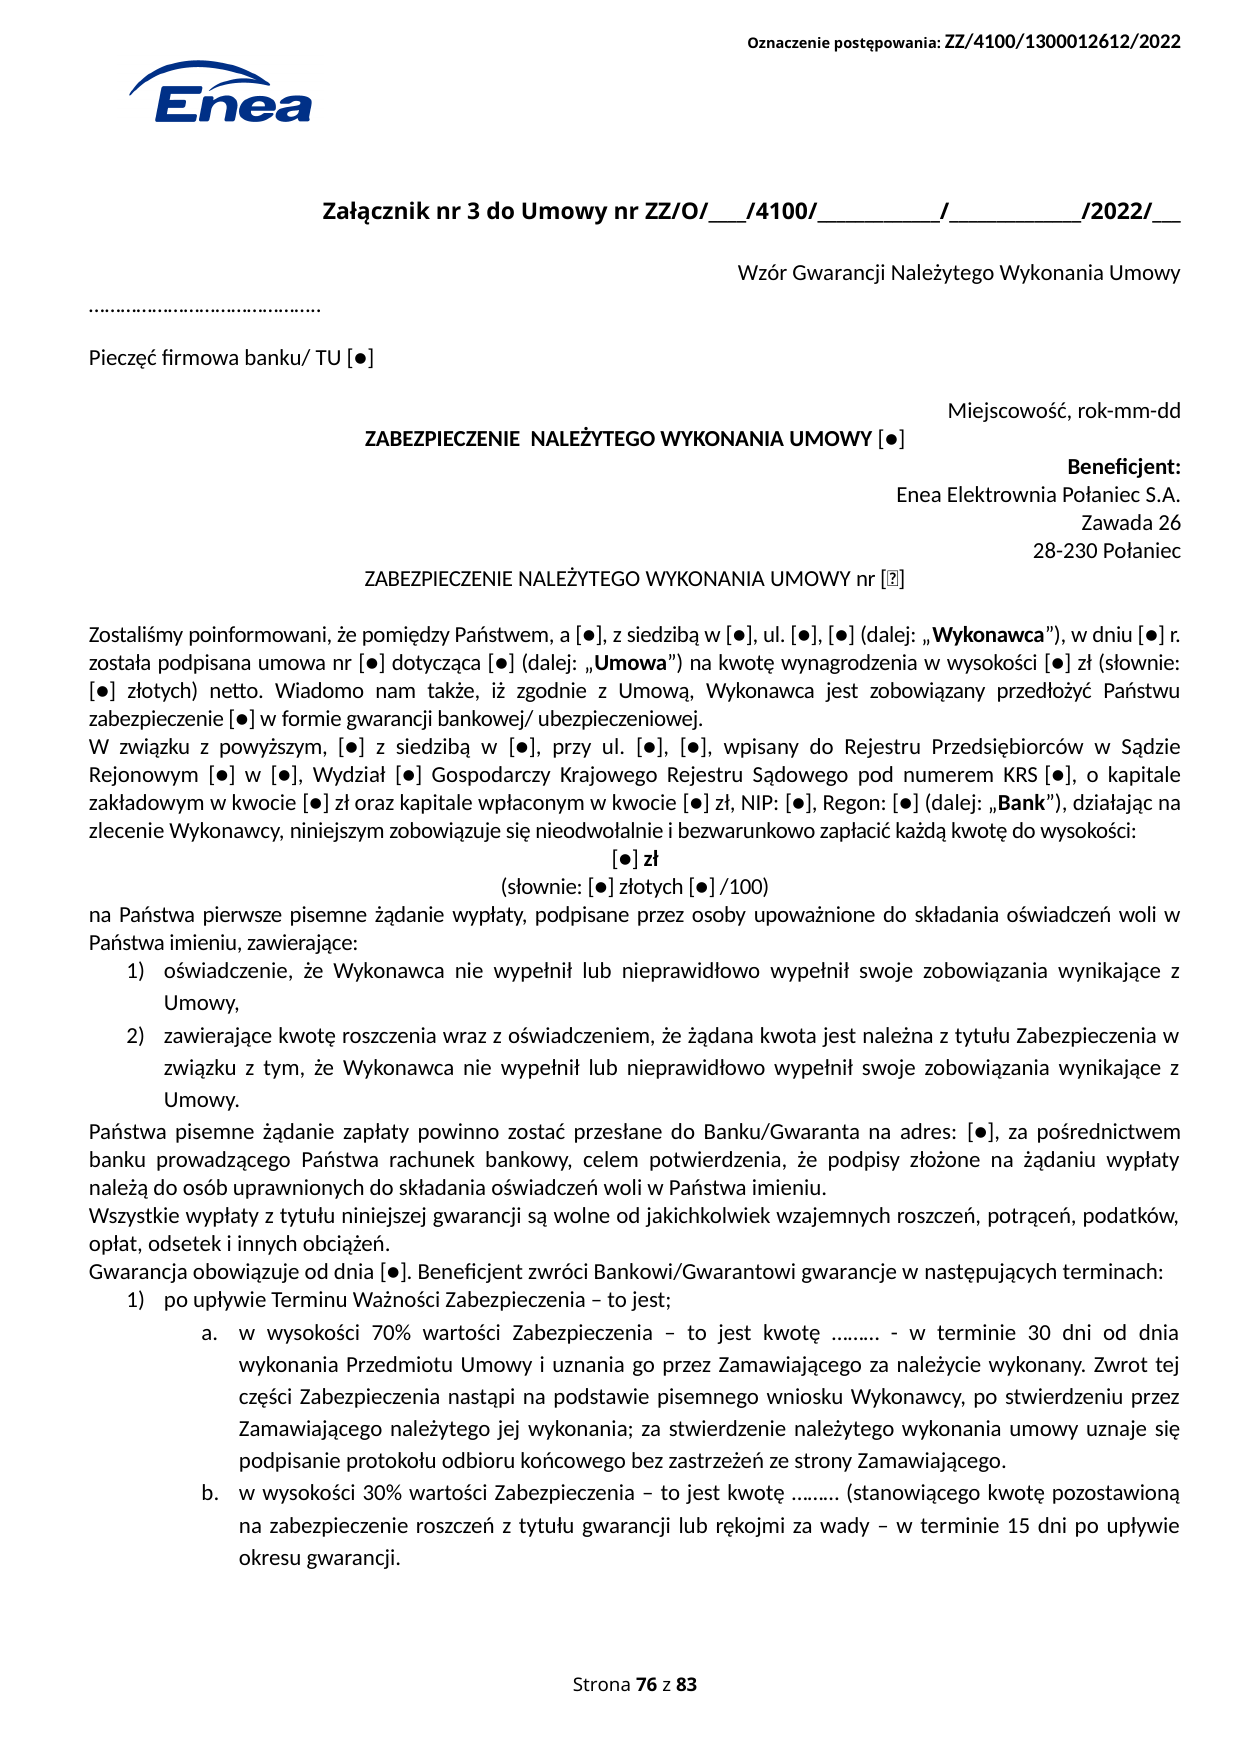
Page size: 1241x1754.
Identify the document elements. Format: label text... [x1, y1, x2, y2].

text Beneficjent: [89, 452, 1181, 480]
text ZABEZPIECZENIE NALEŻYTEGO WYKONANIA UMOWY nr [] [89, 564, 1181, 592]
list oświadczenie, że Wykonawca nie wypełnił lub nieprawidłowo wypełnił swoje zobowiązania wynikające z Umowy, [126, 956, 1181, 1017]
text [●] zł [89, 844, 1181, 872]
text W związku z powyższym, [●] z siedzibą w [●], przy ul. [●], [●], wpisany do Rejestru Przedsiębiorców w Sądzie Rejonowym [●] w [●], Wydział [●] Gospodarczy Krajowego Rejestru Sądowego pod numerem KRS [●], o kapitale zakładowym w kwocie [●] zł oraz kapitale wpłaconym w kwocie [●] zł, NIP: [●], Regon: [●] (dalej: „Bank”), działając na zlecenie Wykonawcy, niniejszym zobowiązuje się nieodwołalnie i bezwarunkowo zapłacić każdą kwotę do wysokości: [89, 732, 1181, 844]
text Wzór Gwarancji Należytego Wykonania Umowy [295, 258, 1181, 286]
text Zawada 26 [89, 508, 1181, 536]
list w wysokości 70% wartości Zabezpieczenia – to jest kwotę ……… - w terminie 30 dni od dnia wykonania Przedmiotu Umowy i uznania go przez Zamawiającego za należycie wykonany. Zwrot tej części Zabezpieczenia nastąpi na podstawie pisemnego wniosku Wykonawcy, po stwierdzeniu przez Zamawiającego należytego jej wykonania; za stwierdzenie należytego wykonania umowy uznaje się podpisanie protokołu odbioru końcowego bez zastrzeżeń ze strony Zamawiającego. [201, 1318, 1181, 1474]
text (słownie: [●] złotych [●] /100) [89, 872, 1181, 900]
picture [117, 50, 324, 124]
text Wszystkie wypłaty z tytułu niniejszej gwarancji są wolne od jakichkolwiek wzajemnych roszczeń, potrąceń, podatków, opłat, odsetek i innych obciążeń. [89, 1201, 1181, 1257]
text Załącznik nr 3 do Umowy nr ZZ/O/____/4100/_____________/______________/2022/___ [89, 195, 1181, 226]
text Zostaliśmy poinformowani, że pomiędzy Państwem, a [●], z siedzibą w [●], ul. [●], [●] (dalej: „Wykonawca”), w dniu [●] r. została podpisana umowa nr [●] dotycząca [●] (dalej: „Umowa”) na kwotę wynagrodzenia w wysokości [●] zł (słownie: [●] złotych) netto. Wiadomo nam także, iż zgodnie z Umową, Wykonawca jest zobowiązany przedłożyć Państwu zabezpieczenie [●] w formie gwarancji bankowej/ ubezpieczeniowej. [89, 620, 1181, 732]
text na Państwa pierwsze pisemne żądanie wypłaty, podpisane przez osoby upoważnione do składania oświadczeń woli w Państwa imieniu, zawierające: [89, 900, 1181, 956]
text 28-230 Połaniec [89, 536, 1181, 564]
text Miejscowość, rok-mm-dd [89, 396, 1181, 424]
list zawierające kwotę roszczenia wraz z oświadczeniem, że żądana kwota jest należna z tytułu Zabezpieczenia w związku z tym, że Wykonawca nie wypełnił lub nieprawidłowo wypełnił swoje zobowiązania wynikające z Umowy. [126, 1021, 1181, 1113]
text Gwarancja obowiązuje od dnia [●]. Beneficjent zwróci Bankowi/Gwarantowi gwarancje w następujących terminach: [89, 1257, 1181, 1285]
text Enea Elektrownia Połaniec S.A. [89, 480, 1181, 508]
text Pieczęć firmowa banku/ TU [●] [89, 343, 1181, 371]
list w wysokości 30% wartości Zabezpieczenia – to jest kwotę ……… (stanowiącego kwotę pozostawioną na zabezpieczenie roszczeń z tytułu gwarancji lub rękojmi za wady – w terminie 15 dni po upływie okresu gwarancji. [201, 1478, 1181, 1571]
text Państwa pisemne żądanie zapłaty powinno zostać przesłane do Banku/Gwaranta na adres: [●], za pośrednictwem banku prowadzącego Państwa rachunek bankowy, celem potwierdzenia, że podpisy złożone na żądaniu wypłaty należą do osób uprawnionych do składania oświadczeń woli w Państwa imieniu. [89, 1117, 1181, 1201]
text ZABEZPIECZENIE NALEŻYTEGO WYKONANIA UMOWY [●] [89, 424, 1181, 452]
list po upływie Terminu Ważności Zabezpieczenia – to jest; [126, 1285, 1181, 1313]
text …………………………………….. [89, 290, 1181, 318]
